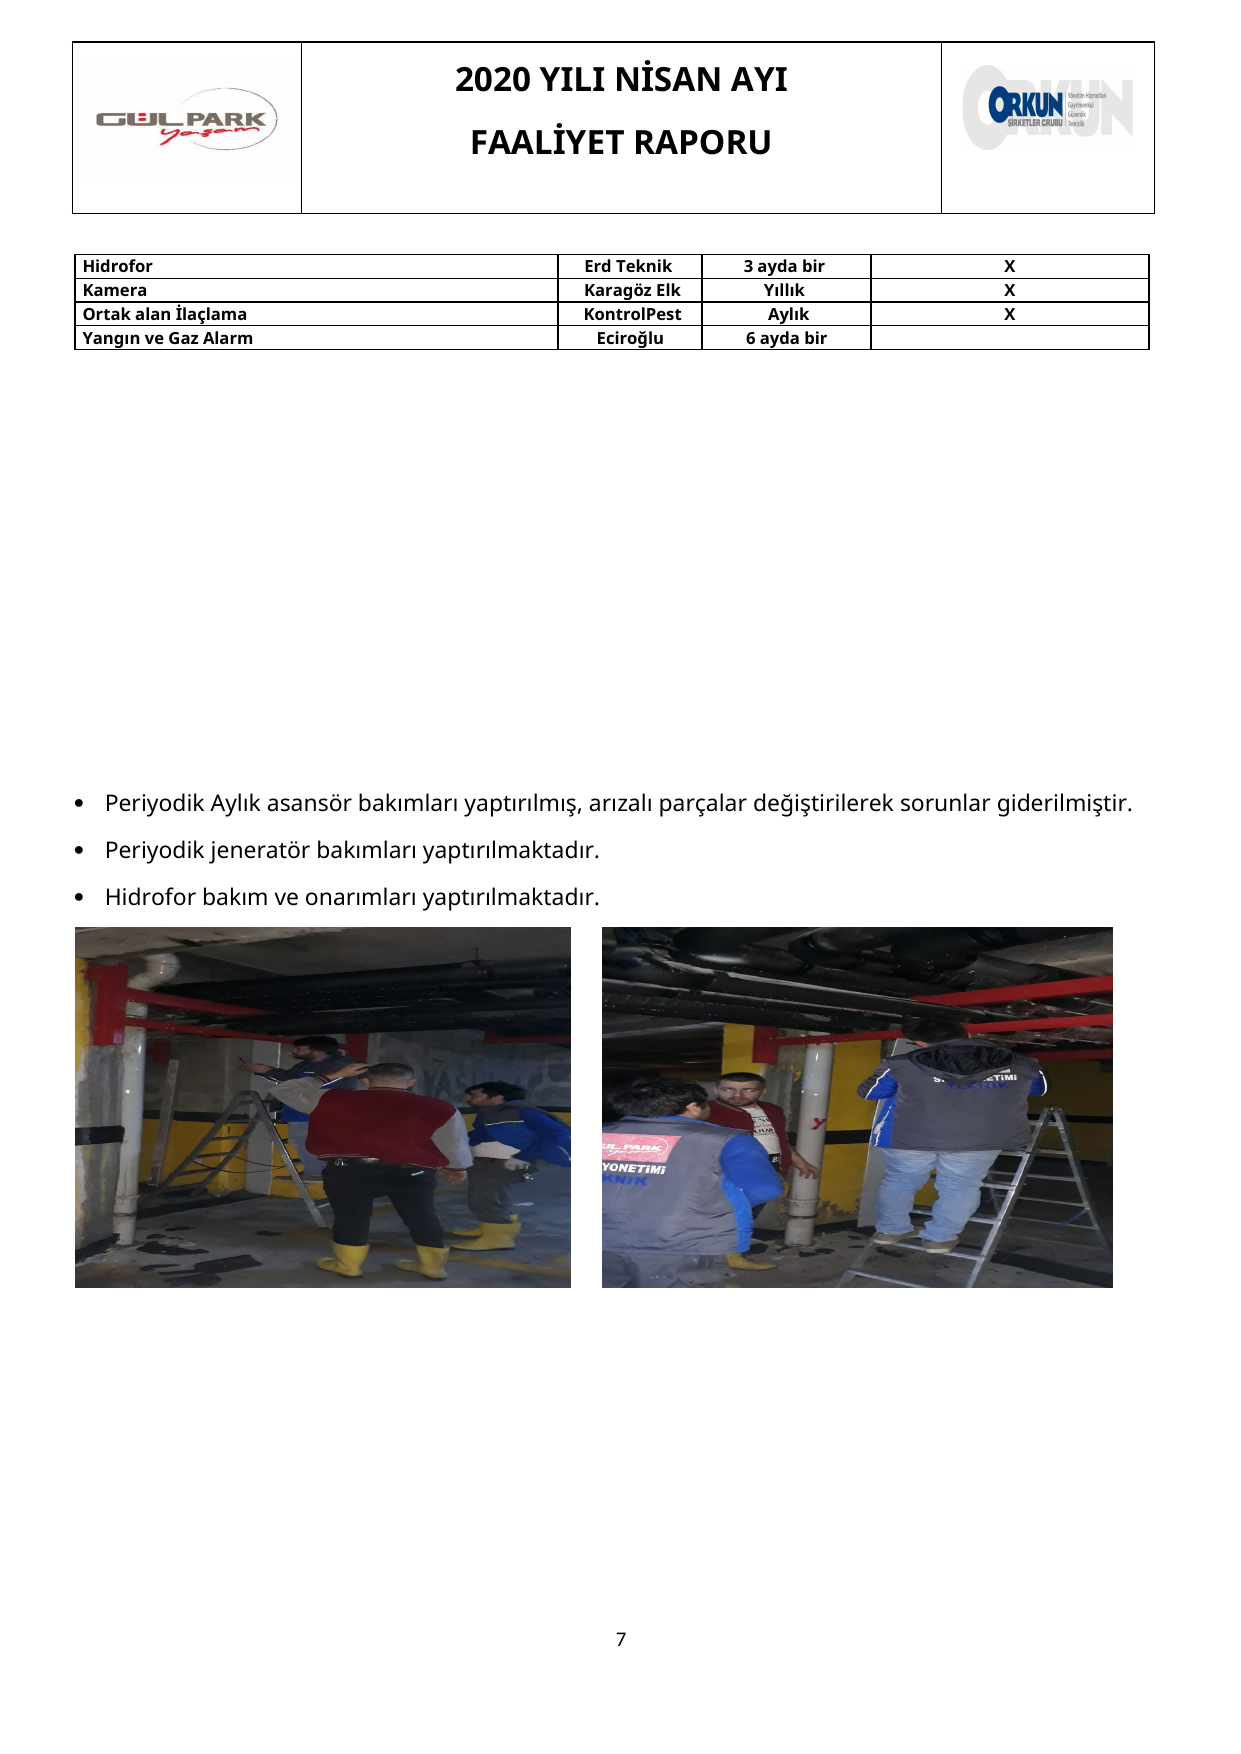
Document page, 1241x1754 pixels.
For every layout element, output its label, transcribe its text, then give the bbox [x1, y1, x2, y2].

table_cell Kamera [76, 279, 557, 301]
table_cell Eciroğlu [559, 326, 701, 349]
table_cell 3 ayda bir [703, 255, 870, 278]
table_cell Ortak alan İlaçlama [76, 303, 557, 325]
table_cell Hidrofor [76, 255, 557, 278]
table_cell Yıllık [703, 279, 870, 301]
table_cell Aylık [703, 303, 870, 325]
table_cell Erd Teknik [559, 255, 701, 278]
picture [75, 927, 571, 1288]
table_cell KontrolPest [559, 303, 701, 325]
picture [82, 57, 291, 183]
table_cell [872, 326, 1148, 349]
table_cell X [872, 303, 1148, 325]
table_cell X [872, 279, 1148, 301]
list Periyodik Aylık asansör bakımları yaptırılmış, arızalı parçalar değiştirilerek sorunlar giderilmiştir. [75, 787, 1138, 818]
table_cell X [872, 255, 1148, 278]
picture [602, 927, 1113, 1288]
table_cell Yangın ve Gaz Alarm [76, 326, 557, 349]
list Periyodik jeneratör bakımları yaptırılmaktadır. [75, 834, 1138, 865]
picture [962, 65, 1133, 150]
table_cell 6 ayda bir [703, 326, 870, 349]
list Hidrofor bakım ve onarımları yaptırılmaktadır. [75, 881, 1138, 912]
table_cell Karagöz Elk [559, 279, 701, 301]
